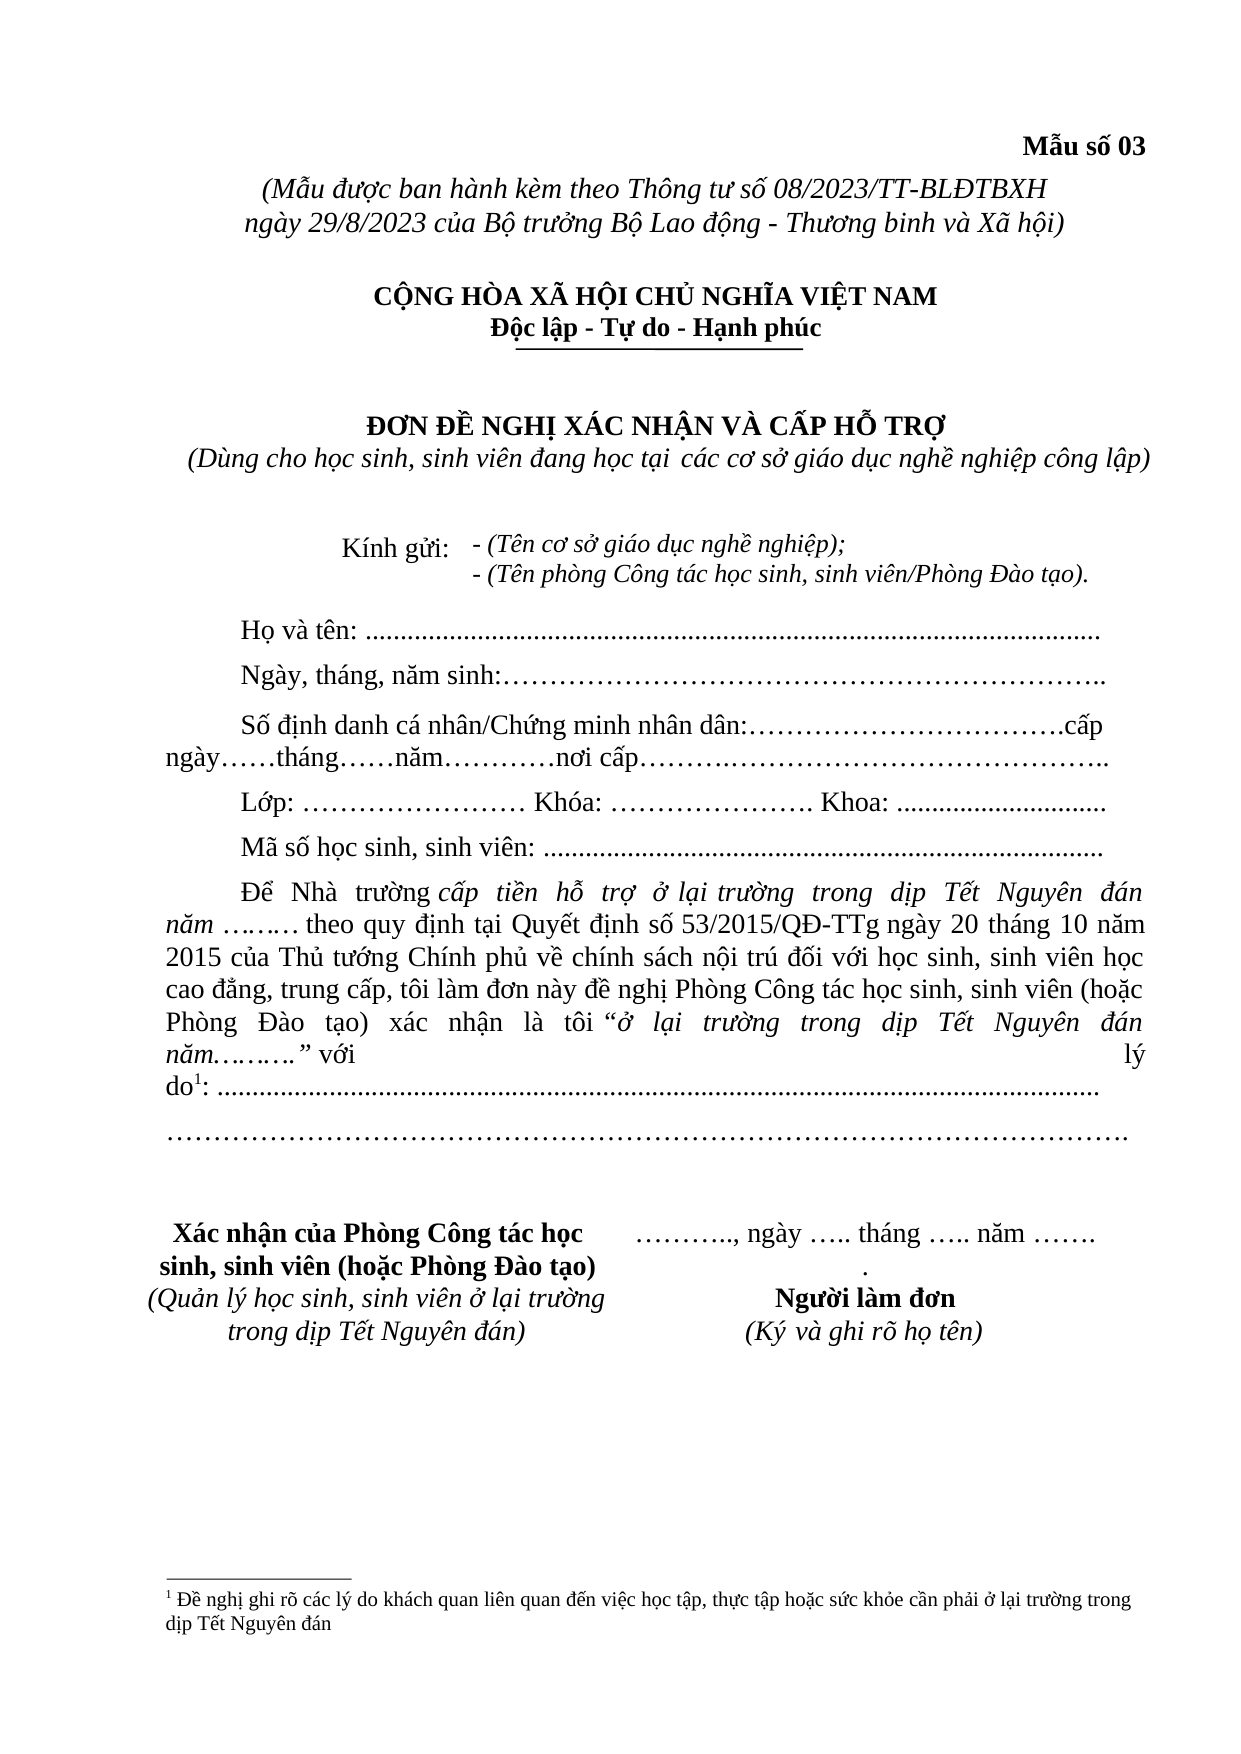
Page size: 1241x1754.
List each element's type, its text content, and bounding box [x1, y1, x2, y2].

text Mã số học sinh, sinh viên: ................................................................................ [165, 830, 1146, 862]
text Họ và tên: ......................................................................................................... [165, 613, 1146, 646]
text 1 Đề nghị ghi rõ các lý do khách quan liên quan đến việc học tập, thực tập hoặc sức khỏe cần phải ở lại trường trong dịp Tết Nguyên đán [165, 1587, 1146, 1635]
text ĐƠN ĐỀ NGHỊ XÁC NHẬN VÀ CẤP HỖ TRỢ [165, 408, 1146, 441]
text ngày 29/8/2023 của Bộ trưởng Bộ Lao động - Thương binh và Xã hội) [165, 205, 1146, 238]
text (Mẫu được ban hành kèm theo Thông tư số 08/2023/TT-BLĐTBXH [165, 171, 1146, 205]
text …………………………………………………………………………………………. [165, 1114, 1146, 1147]
text (Dùng cho học sinh, sinh viên đang học tại các cơ sở giáo dục nghề nghiệp công lập) [165, 441, 1175, 473]
table_header Xác nhận của Phòng Công tác học sinh, sinh viên (hoặc Phòng Đào tạo) (Quản lý học sinh, sinh viên ở lại trường trong dịp Tết Nguyên đán) [136, 1159, 620, 1359]
text Để Nhà trường cấp tiền hỗ trợ ở lại trường trong dịp Tết Nguyên đán năm ……… theo quy định tại Quyết định số 53/2015/QĐ-TTg ngày 20 tháng 10 năm 2015 của Thủ tướng Chính phủ về chính sách nội trú đối với học sinh, sinh viên học cao đẳng, trung cấp, tôi làm đơn này đề nghị Phòng Công tác học sinh, sinh viên (hoặc Phòng Đào tạo) xác nhận là tôi “ở lại trường trong dịp Tết Nguyên đán năm……….” với lý do1: .............................................................................................................................. [165, 875, 1146, 1102]
text Số định danh cá nhân/Chứng minh nhân dân:…………………………….cấp ngày……tháng……năm…………nơi cấp……….………………………………….. [165, 708, 1146, 773]
table_header ……….., ngày ….. tháng ….. năm …….. Người làm đơn (Ký và ghi rõ họ tên) [620, 1159, 1110, 1359]
text Lớp: …………………… Khóa: …………………. Khoa: .............................. [165, 785, 1146, 818]
table_header Kính gửi: [165, 473, 461, 601]
text Mẫu số 03 [165, 128, 1146, 161]
text Ngày, tháng, năm sinh:……………………………………………………….. [165, 658, 1146, 691]
text CỘNG HÒA XÃ HỘI CHỦ NGHĨA VIỆT NAM Độc lập - Tự do - Hạnh phúc [165, 279, 1146, 370]
table_header - (Tên cơ sở giáo dục nghề nghiệp); - (Tên phòng Công tác học sinh, sinh viên/Phòng Đào tạo). [461, 473, 1110, 601]
